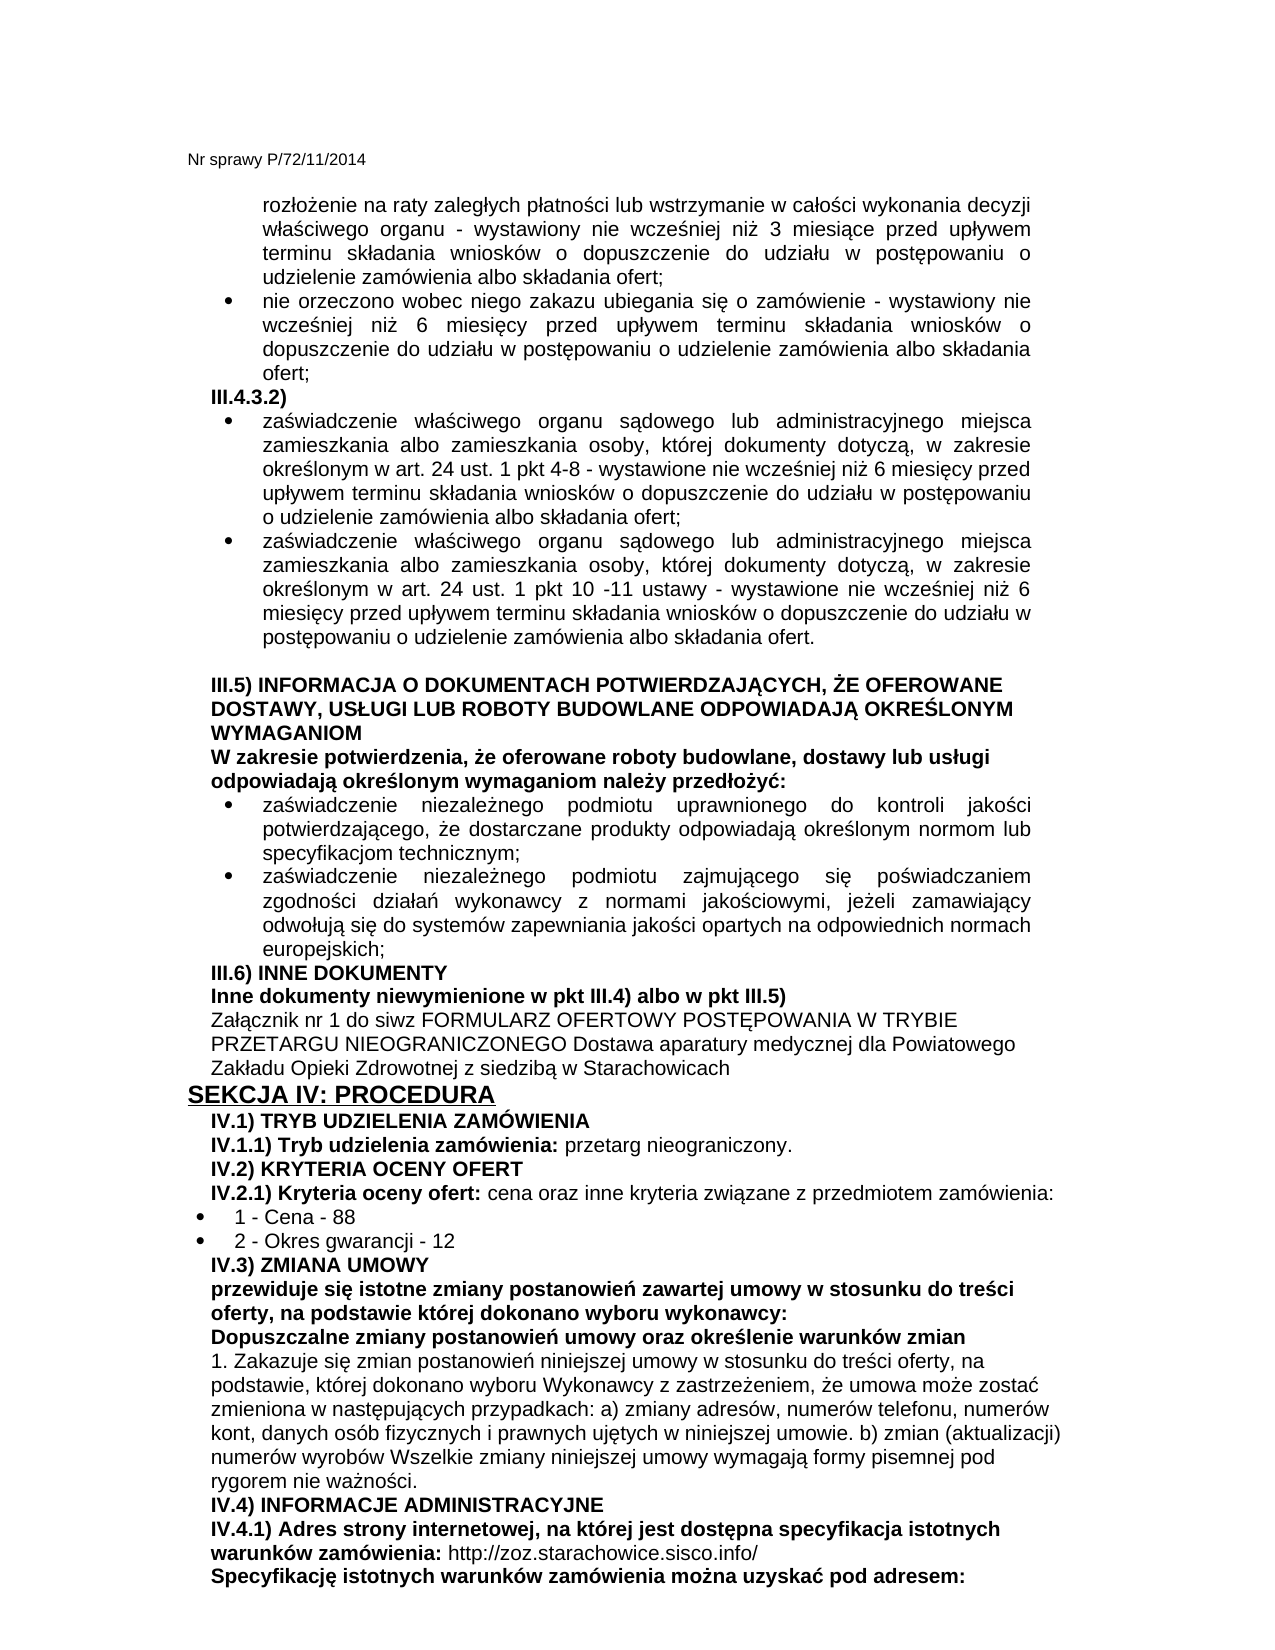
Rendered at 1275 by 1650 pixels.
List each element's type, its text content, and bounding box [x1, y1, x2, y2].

text IV.4) INFORMACJE ADMINISTRACYJNE [211, 1492, 1063, 1516]
text IV.1) TRYB UDZIELENIA ZAMÓWIENIA [211, 1109, 1063, 1133]
list 2 - Okres gwarancji - 12 [197, 1229, 1063, 1253]
list 1 - Cena - 88 [197, 1205, 1063, 1229]
list zaświadczenie właściwego organu sądowego lub administracyjnego miejsca zamieszkania albo zamieszkania osoby, której dokumenty dotyczą, w zakresie określonym w art. 24 ust. 1 pkt 10 -11 ustawy - wystawione nie wcześniej niż 6 miesięcy przed upływem terminu składania wniosków o dopuszczenie do udziału w postępowaniu o udzielenie zamówienia albo składania ofert. [225, 529, 1032, 649]
text Inne dokumenty niewymienione w pkt III.4) albo w pkt III.5) [211, 984, 1063, 1008]
text 1. Zakazuje się zmian postanowień niniejszej umowy w stosunku do treści oferty, na podstawie, której dokonano wyboru Wykonawcy z zastrzeżeniem, że umowa może zostać zmieniona w następujących przypadkach: a) zmiany adresów, numerów telefonu, numerów kont, danych osób fizycznych i prawnych ujętych w niniejszej umowie. b) zmian (aktualizacji) numerów wyrobów Wszelkie zmiany niniejszej umowy wymagają formy pisemnej pod rygorem nie ważności. [211, 1349, 1063, 1492]
text Załącznik nr 1 do siwz FORMULARZ OFERTOWY POSTĘPOWANIA W TRYBIE PRZETARGU NIEOGRANICZONEGO Dostawa aparatury medycznej dla Powiatowego Zakładu Opieki Zdrowotnej z siedzibą w Starachowicach [211, 1008, 1063, 1080]
list zaświadczenie niezależnego podmiotu uprawnionego do kontroli jakości potwierdzającego, że dostarczane produkty odpowiadają określonym normom lub specyfikacjom technicznym; [225, 792, 1032, 864]
text Dopuszczalne zmiany postanowień umowy oraz określenie warunków zmian [211, 1325, 1063, 1349]
text IV.2.1) Kryteria oceny ofert: cena oraz inne kryteria związane z przedmiotem zamówienia: [211, 1181, 1063, 1205]
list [225, 193, 1032, 289]
text III.4.3.2) [211, 385, 1063, 409]
text III.5) INFORMACJA O DOKUMENTACH POTWIERDZAJĄCYCH, ŻE OFEROWANE DOSTAWY, USŁUGI LUB ROBOTY BUDOWLANE ODPOWIADAJĄ OKREŚLONYM WYMAGANIOM [211, 673, 1063, 744]
list zaświadczenie niezależnego podmiotu zajmującego się poświadczaniem zgodności działań wykonawcy z normami jakościowymi, jeżeli zamawiający odwołują się do systemów zapewniania jakości opartych na odpowiednich normach europejskich; [225, 864, 1032, 960]
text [211, 1516, 1063, 1588]
text SEKCJA IV: PROCEDURA [187, 1080, 1063, 1109]
list nie orzeczono wobec niego zakazu ubiegania się o zamówienie - wystawiony nie wcześniej niż 6 miesięcy przed upływem terminu składania wniosków o dopuszczenie do udziału w postępowaniu o udzielenie zamówienia albo składania ofert; [225, 289, 1032, 385]
text IV.1.1) Tryb udzielenia zamówienia: przetarg nieograniczony. [211, 1133, 1063, 1157]
text III.6) INNE DOKUMENTY [211, 960, 1063, 984]
text IV.3) ZMIANA UMOWY [211, 1253, 1063, 1277]
text W zakresie potwierdzenia, że oferowane roboty budowlane, dostawy lub usługi odpowiadają określonym wymaganiom należy przedłożyć: [211, 744, 1063, 792]
text IV.2) KRYTERIA OCENY OFERT [211, 1157, 1063, 1181]
text przewiduje się istotne zmiany postanowień zawartej umowy w stosunku do treści oferty, na podstawie której dokonano wyboru wykonawcy: [211, 1277, 1063, 1325]
list zaświadczenie właściwego organu sądowego lub administracyjnego miejsca zamieszkania albo zamieszkania osoby, której dokumenty dotyczą, w zakresie określonym w art. 24 ust. 1 pkt 4-8 - wystawione nie wcześniej niż 6 miesięcy przed upływem terminu składania wniosków o dopuszczenie do udziału w postępowaniu o udzielenie zamówienia albo składania ofert; [225, 409, 1032, 529]
